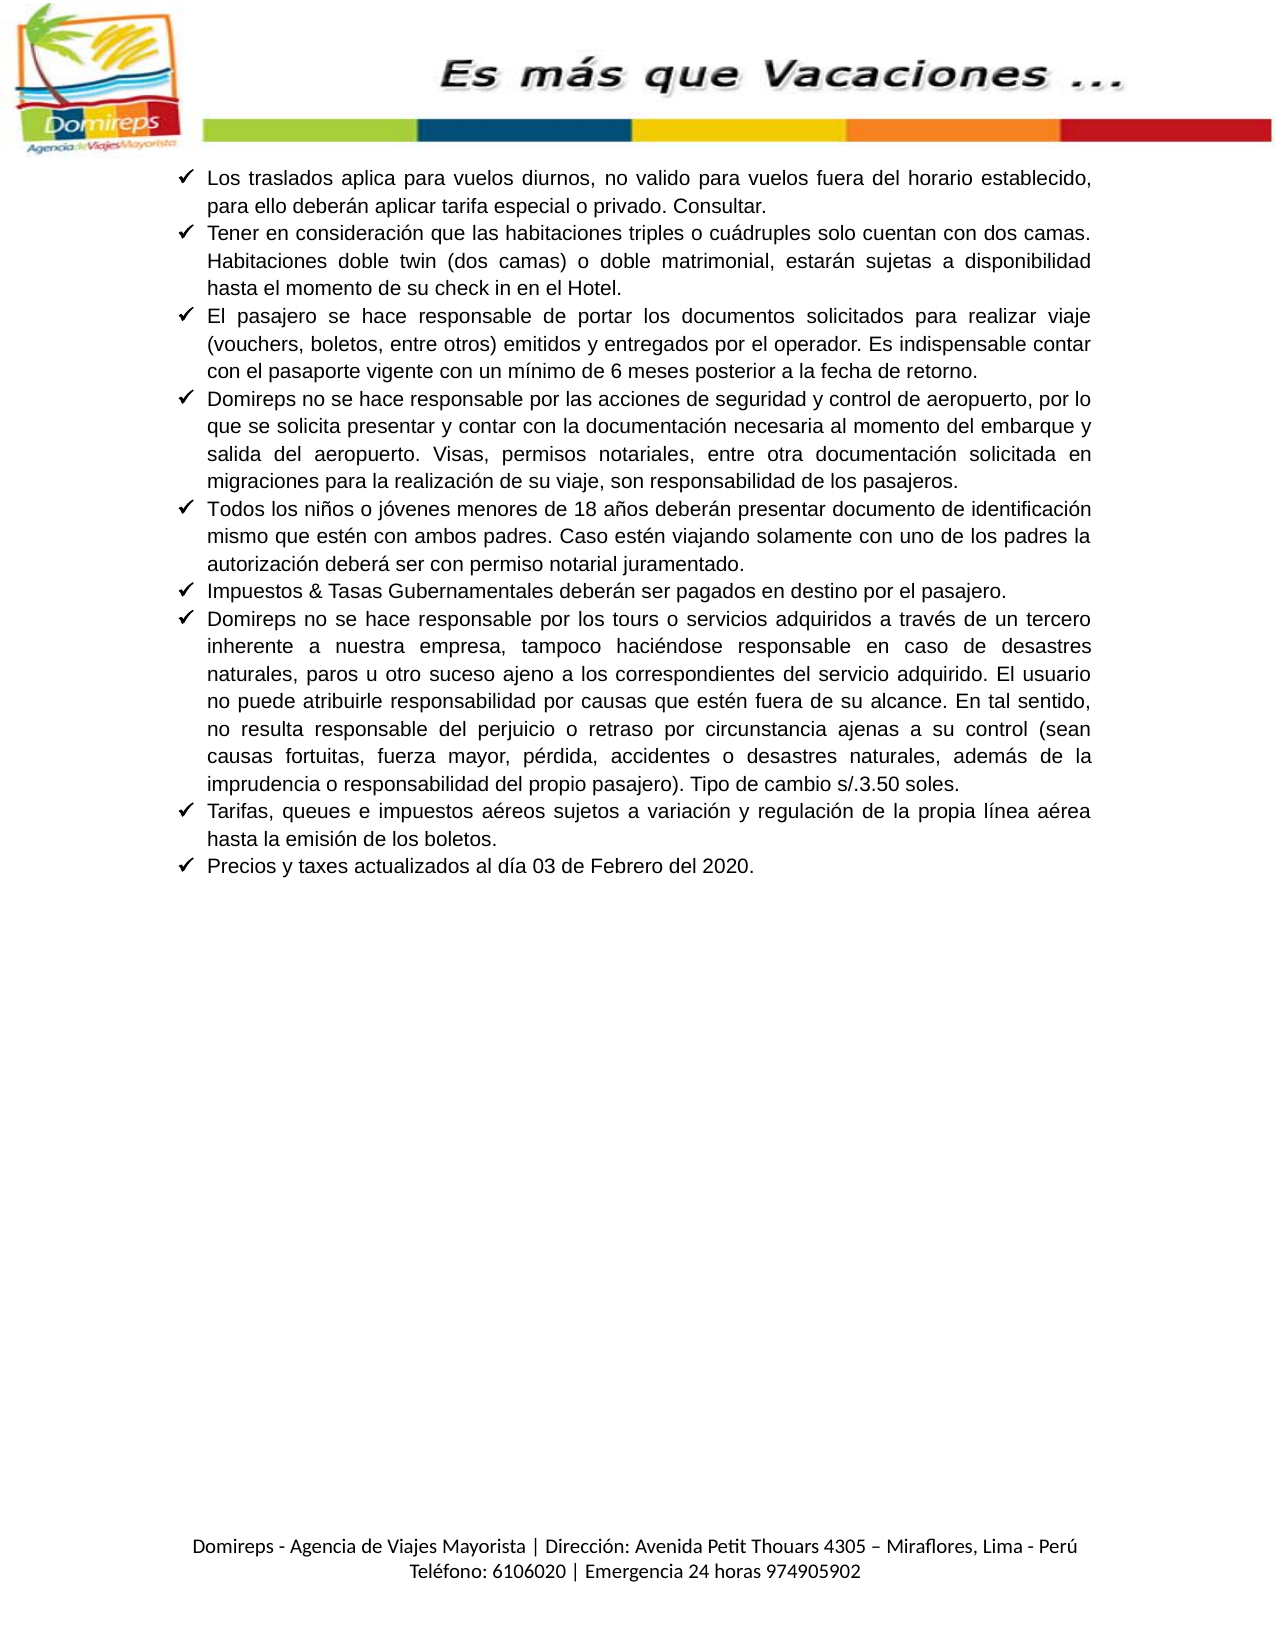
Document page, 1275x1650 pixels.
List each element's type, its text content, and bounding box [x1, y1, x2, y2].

list Tarifas, queues e impuestos aéreos sujetos a variación y regulación de la propia línea aérea hasta la emisión de los boletos. [177, 799, 1093, 851]
list Los traslados aplica para vuelos diurnos, no valido para vuelos fuera del horario establecido, para ello deberán aplicar tarifa especial o privado. Consultar. [177, 148, 1093, 218]
list El pasajero se hace responsable de portar los documentos solicitados para realizar viaje (vouchers, boletos, entre otros) emitidos y entregados por el operador. Es indispensable contar con el pasaporte vigente con un mínimo de 6 meses posterior a la fecha de retorno. [177, 304, 1093, 383]
list Precios y taxes actualizados al día 03 de Febrero del 2020. [177, 854, 1093, 878]
picture [0, 3, 1275, 160]
list Impuestos & Tasas Gubernamentales deberán ser pagados en destino por el pasajero. [177, 579, 1093, 603]
list Todos los niños o jóvenes menores de 18 años deberán presentar documento de identificación mismo que estén con ambos padres. Caso estén viajando solamente con uno de los padres la autorización deberá ser con permiso notarial juramentado. [177, 496, 1093, 576]
list Domireps no se hace responsable por las acciones de seguridad y control de aeropuerto, por lo que se solicita presentar y contar con la documentación necesaria al momento del embarque y salida del aeropuerto. Visas, permisos notariales, entre otra documentación solicitada en migraciones para la realización de su viaje, son responsabilidad de los pasajeros. [177, 386, 1093, 493]
list Domireps no se hace responsable por los tours o servicios adquiridos a través de un tercero inherente a nuestra empresa, tampoco haciéndose responsable en caso de desastres naturales, paros u otro suceso ajeno a los correspondientes del servicio adquirido. El usuario no puede atribuirle responsabilidad por causas que estén fuera de su alcance. En tal sentido, no resulta responsable del perjuicio o retraso por circunstancia ajenas a su control (sean causas fortuitas, fuerza mayor, pérdida, accidentes o desastres naturales, además de la imprudencia o responsabilidad del propio pasajero). Tipo de cambio s/.3.50 soles. [177, 607, 1093, 796]
list Tener en consideración que las habitaciones triples o cuádruples solo cuentan con dos camas. Habitaciones doble twin (dos camas) o doble matrimonial, estarán sujetas a disponibilidad hasta el momento de su check in en el Hotel. [177, 221, 1093, 300]
